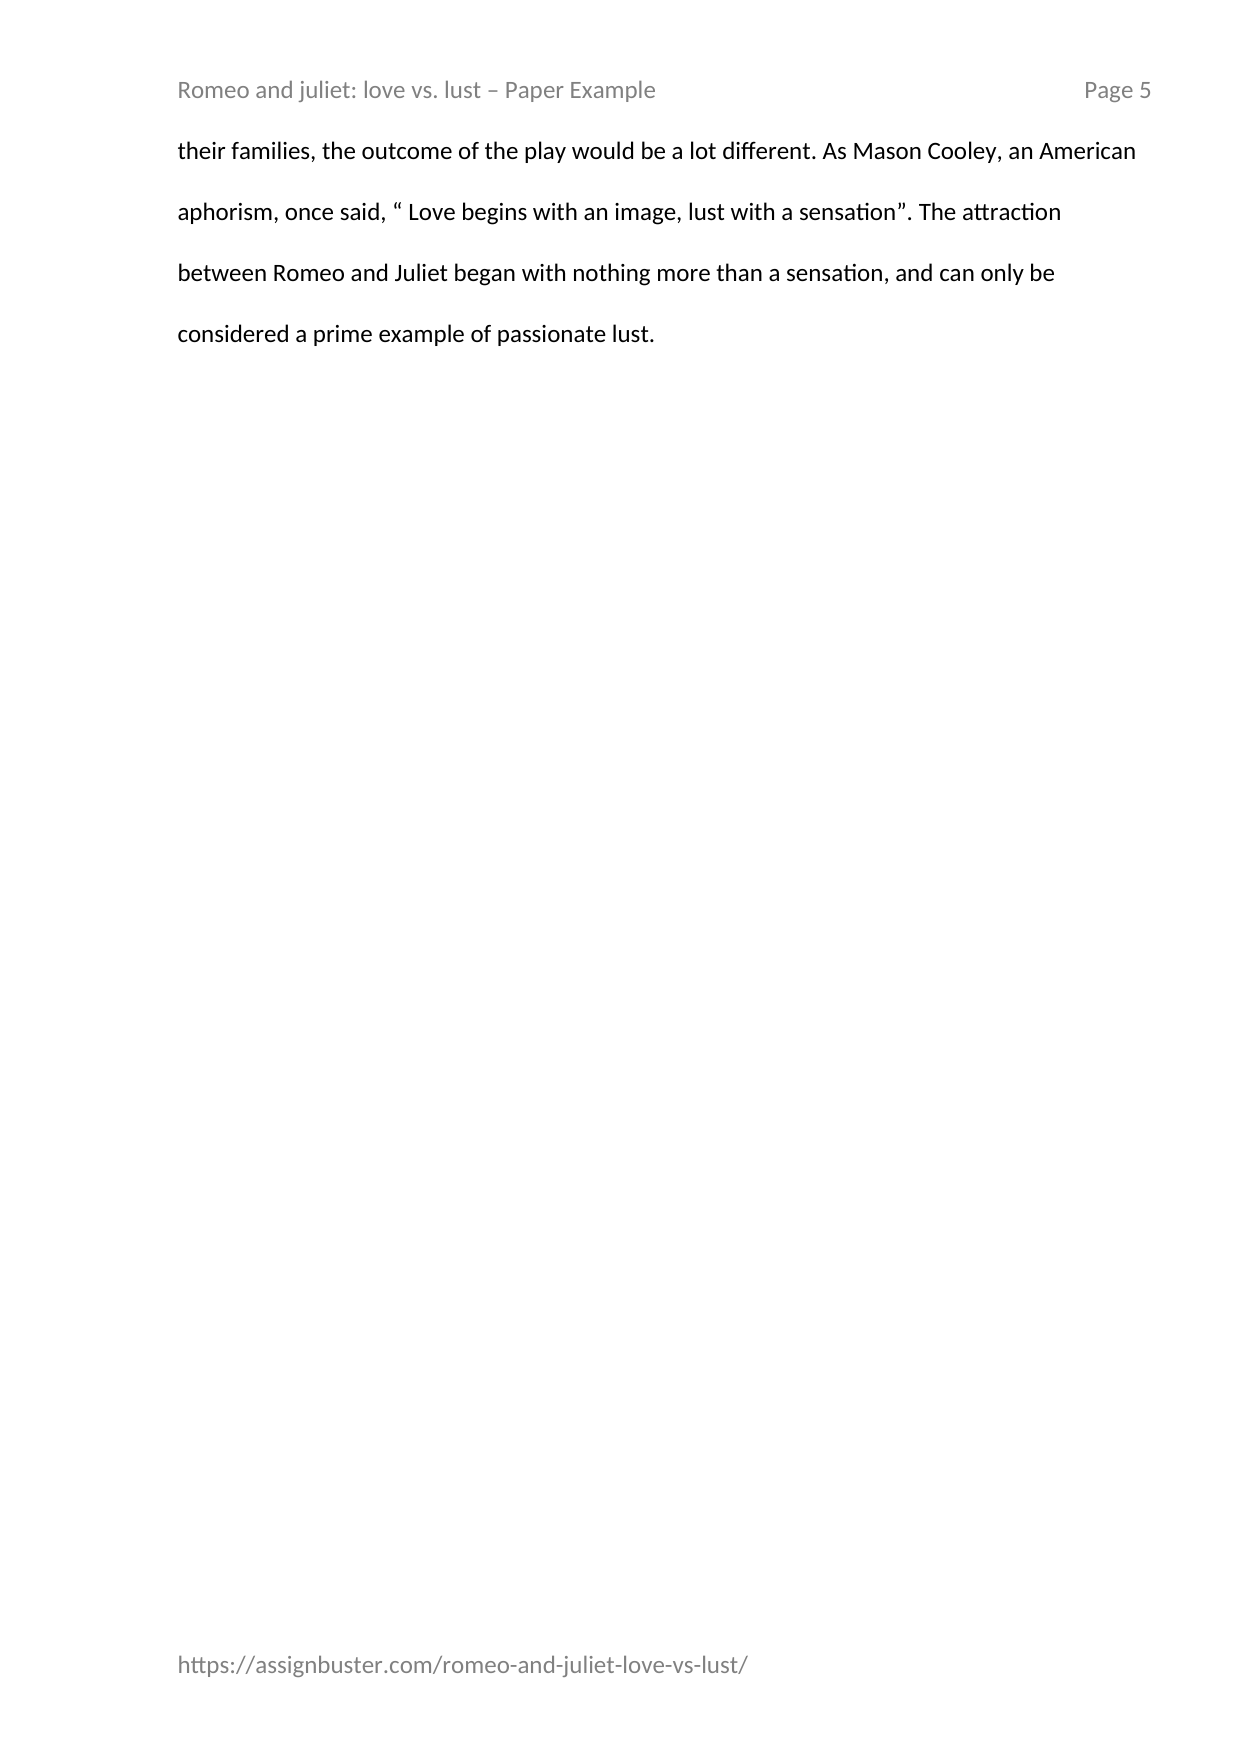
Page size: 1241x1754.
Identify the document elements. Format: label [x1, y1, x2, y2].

text [177, 135, 1152, 348]
